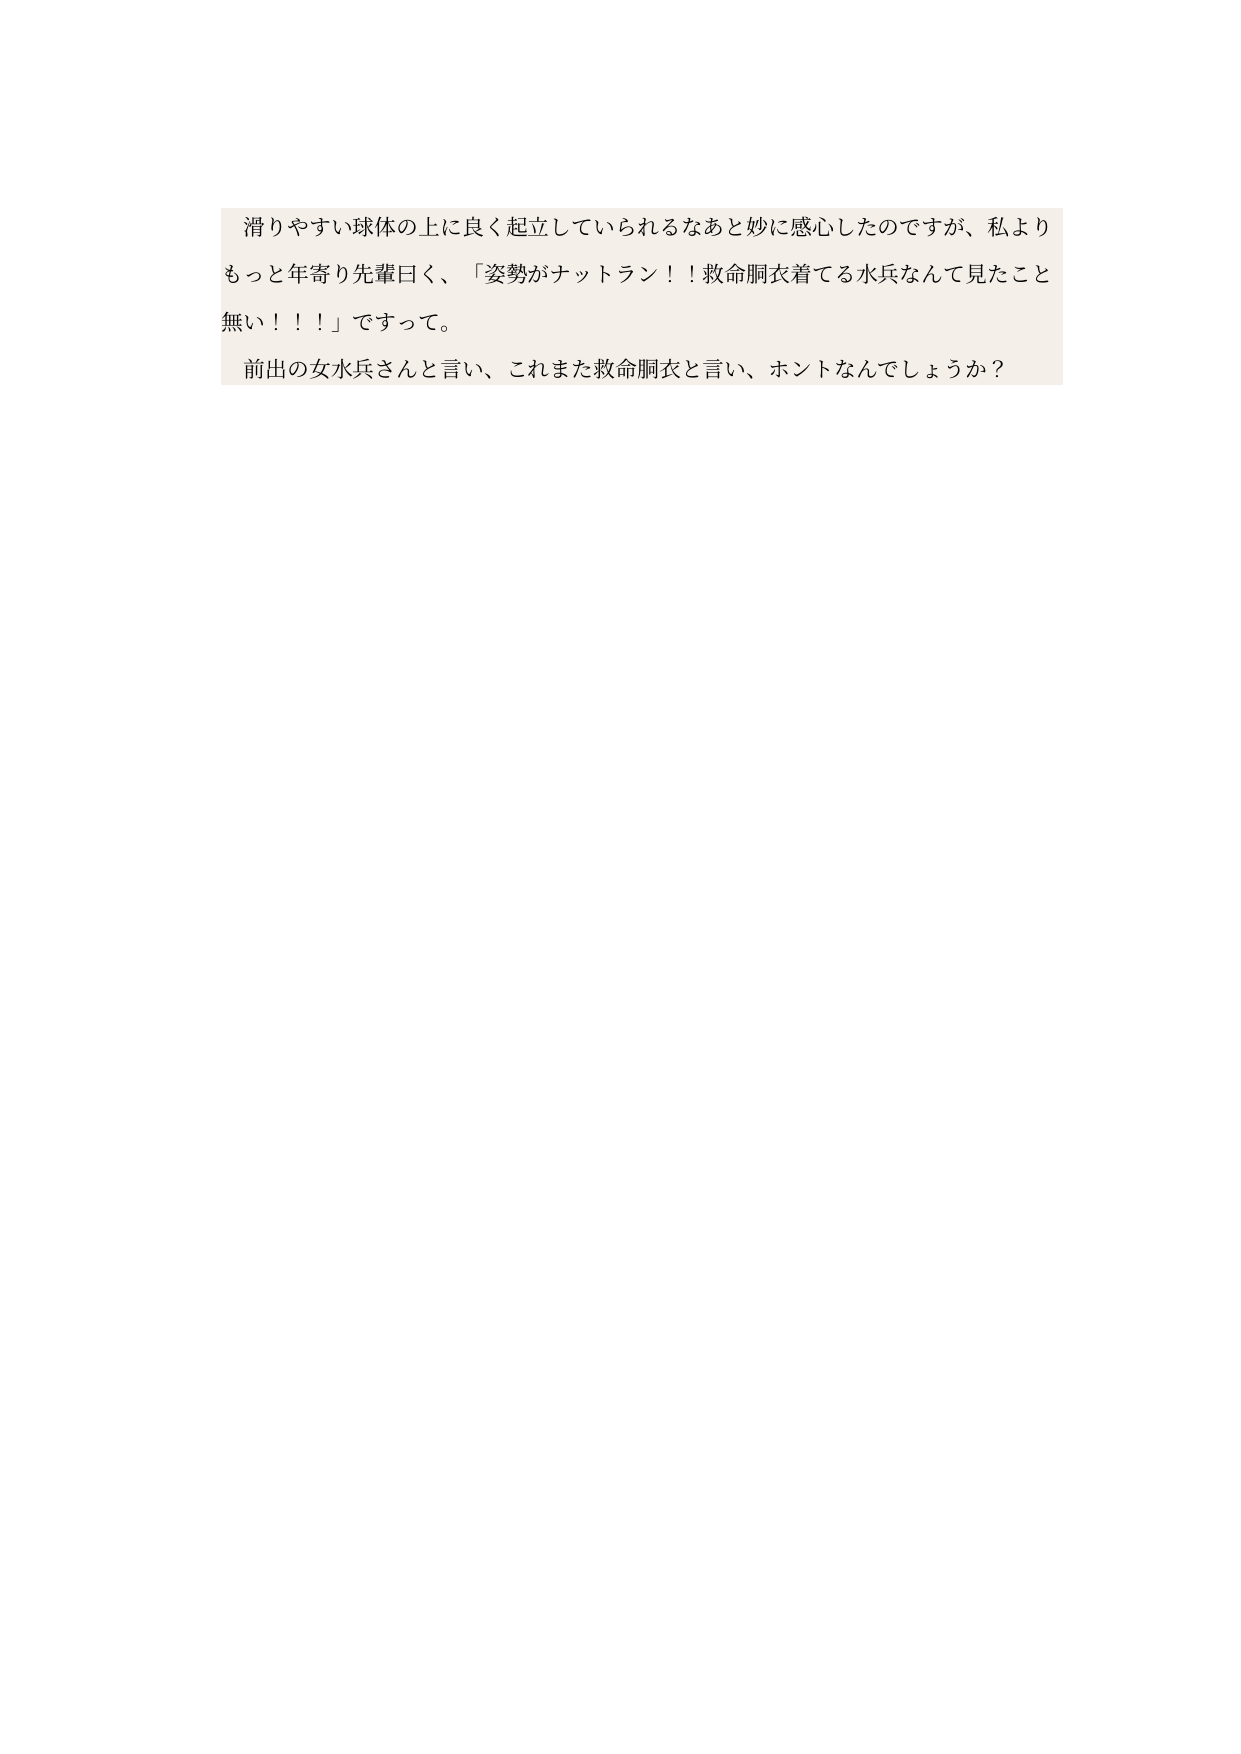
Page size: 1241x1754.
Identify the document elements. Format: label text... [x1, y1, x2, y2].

text 滑りやすい球体の上に良く起立していられるなあと妙に感心したのですが、私よりもっと年寄り先輩曰く、「姿勢がナットラン！！救命胴衣着てる水兵なんて見たこと無い！！！」ですって。 [221, 208, 1063, 338]
text 前出の女水兵さんと言い、これまた救命胴衣と言い、ホントなんでしょうか？ [221, 351, 1063, 385]
